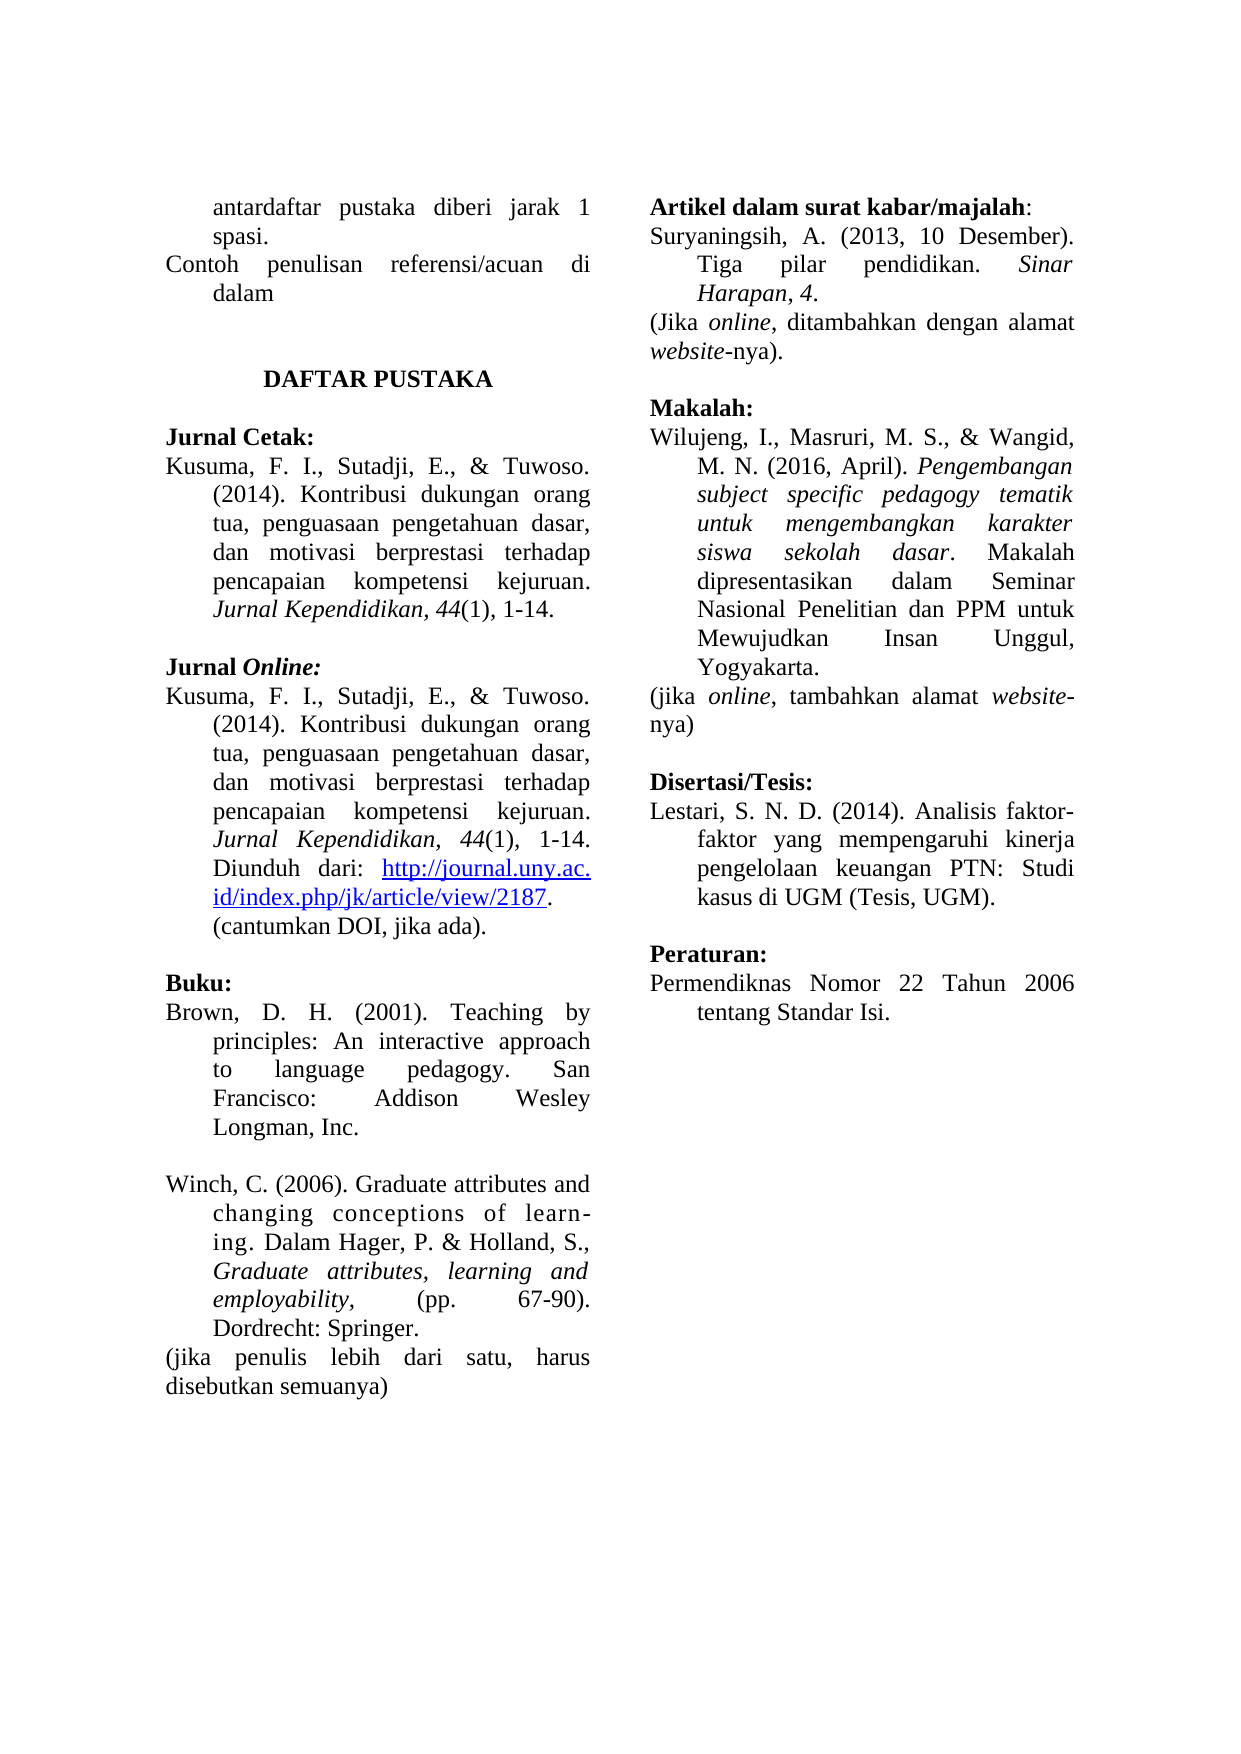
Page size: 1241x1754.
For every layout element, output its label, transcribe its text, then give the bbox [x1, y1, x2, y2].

text Suryaningsih, A. (2013, 10 Desember). Tiga pilar pendidikan. Sinar Harapan, 4. [649, 221, 1075, 307]
text Permendiknas Nomor 22 Tahun 2006 tentang Standar Isi. [649, 968, 1075, 1026]
text daftar pustakA [165, 364, 591, 393]
text Artikel dalam surat kabar/majalah: [649, 192, 1075, 221]
text Buku: [165, 968, 591, 997]
text Brown, D. H. (2001). Teaching by principles: An interactive approach to language pedagogy. San Francisco: Addison Wesley Longman, Inc. [165, 997, 591, 1141]
text Wilujeng, I., Masruri, M. S., & Wangid, M. N. (2016, April). Pengembangan subject specific pedagogy tematik untuk mengembangkan karakter siswa sekolah dasar. Makalah dipresentasikan dalam Seminar Nasional Penelitian dan PPM untuk Mewujudkan Insan Unggul, Yogyakarta. [649, 422, 1075, 681]
text Kusuma, F. I., Sutadji, E., & Tuwoso. (2014). Kontribusi dukungan orang tua, penguasaan pengetahuan dasar, dan motivasi berprestasi terhadap pencapaian kompetensi kejuruan. Jurnal Kependidikan, 44(1), 1-14. [165, 451, 591, 623]
text Jurnal Online: [165, 652, 591, 681]
text Peraturan: [649, 939, 1075, 968]
text Contoh penulisan referensi/acuan di dalam [165, 249, 591, 307]
text (jika online, tambahkan alamat website-nya) [649, 681, 1075, 738]
text (jika penulis lebih dari satu, harus disebutkan semuanya) [165, 1342, 591, 1399]
text Ditulis menggunakan TNR-12, dalam spasi tunggal (atau at least 12pt), antardaftar pustaka diberi jarak 1 spasi. [165, 192, 591, 249]
text Makalah: [649, 393, 1075, 422]
text Jurnal Cetak: [165, 422, 591, 451]
text Kusuma, F. I., Sutadji, E., & Tuwoso. (2014). Kontribusi dukungan orang tua, penguasaan pengetahuan dasar, dan motivasi berprestasi terhadap pencapaian kompetensi kejuruan. Jurnal Kependidikan, 44(1), 1-14. Diunduh dari: http://journal.uny.ac. id/index.php/jk/article/view/2187. (cantumkan DOI, jika ada). [165, 681, 591, 939]
text (Jika online, ditambahkan dengan alamat website-nya). [649, 307, 1075, 364]
text Lestari, S. N. D. (2014). Analisis faktor-faktor yang mempengaruhi kinerja pengelolaan keuangan PTN: Studi kasus di UGM (Tesis, UGM). [649, 796, 1075, 911]
text Disertasi/Tesis: [649, 767, 1075, 796]
text Winch, C. (2006). Graduate attributes and changing conceptions of learning. Dalam Hager, P. & Holland, S., Graduate attributes, learning and employability, (pp. 67-90). Dordrecht: Springer. [165, 1169, 591, 1342]
